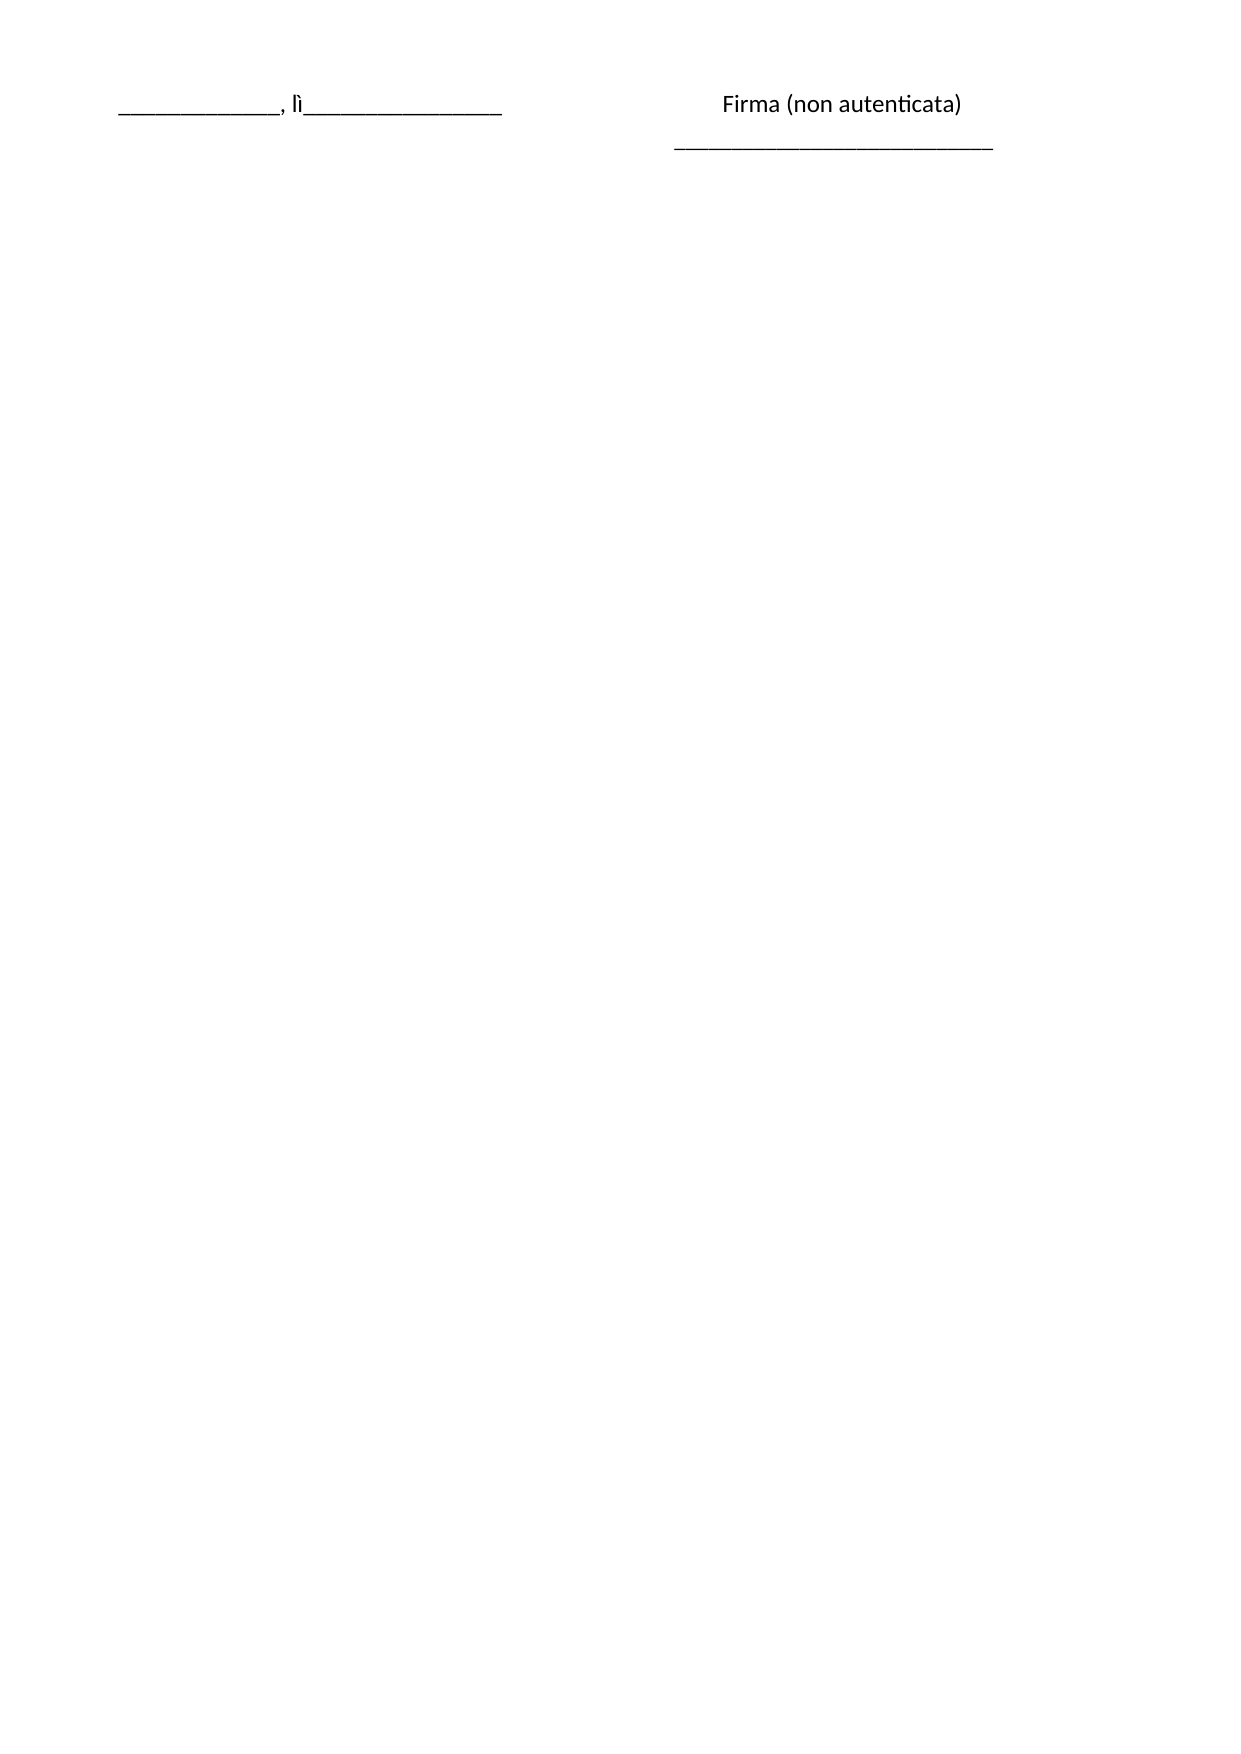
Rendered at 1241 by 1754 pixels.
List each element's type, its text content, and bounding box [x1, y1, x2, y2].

text _____________, lì________________ Firma (non autenticata) [118, 89, 1116, 119]
text ____________________________ [118, 125, 1116, 153]
